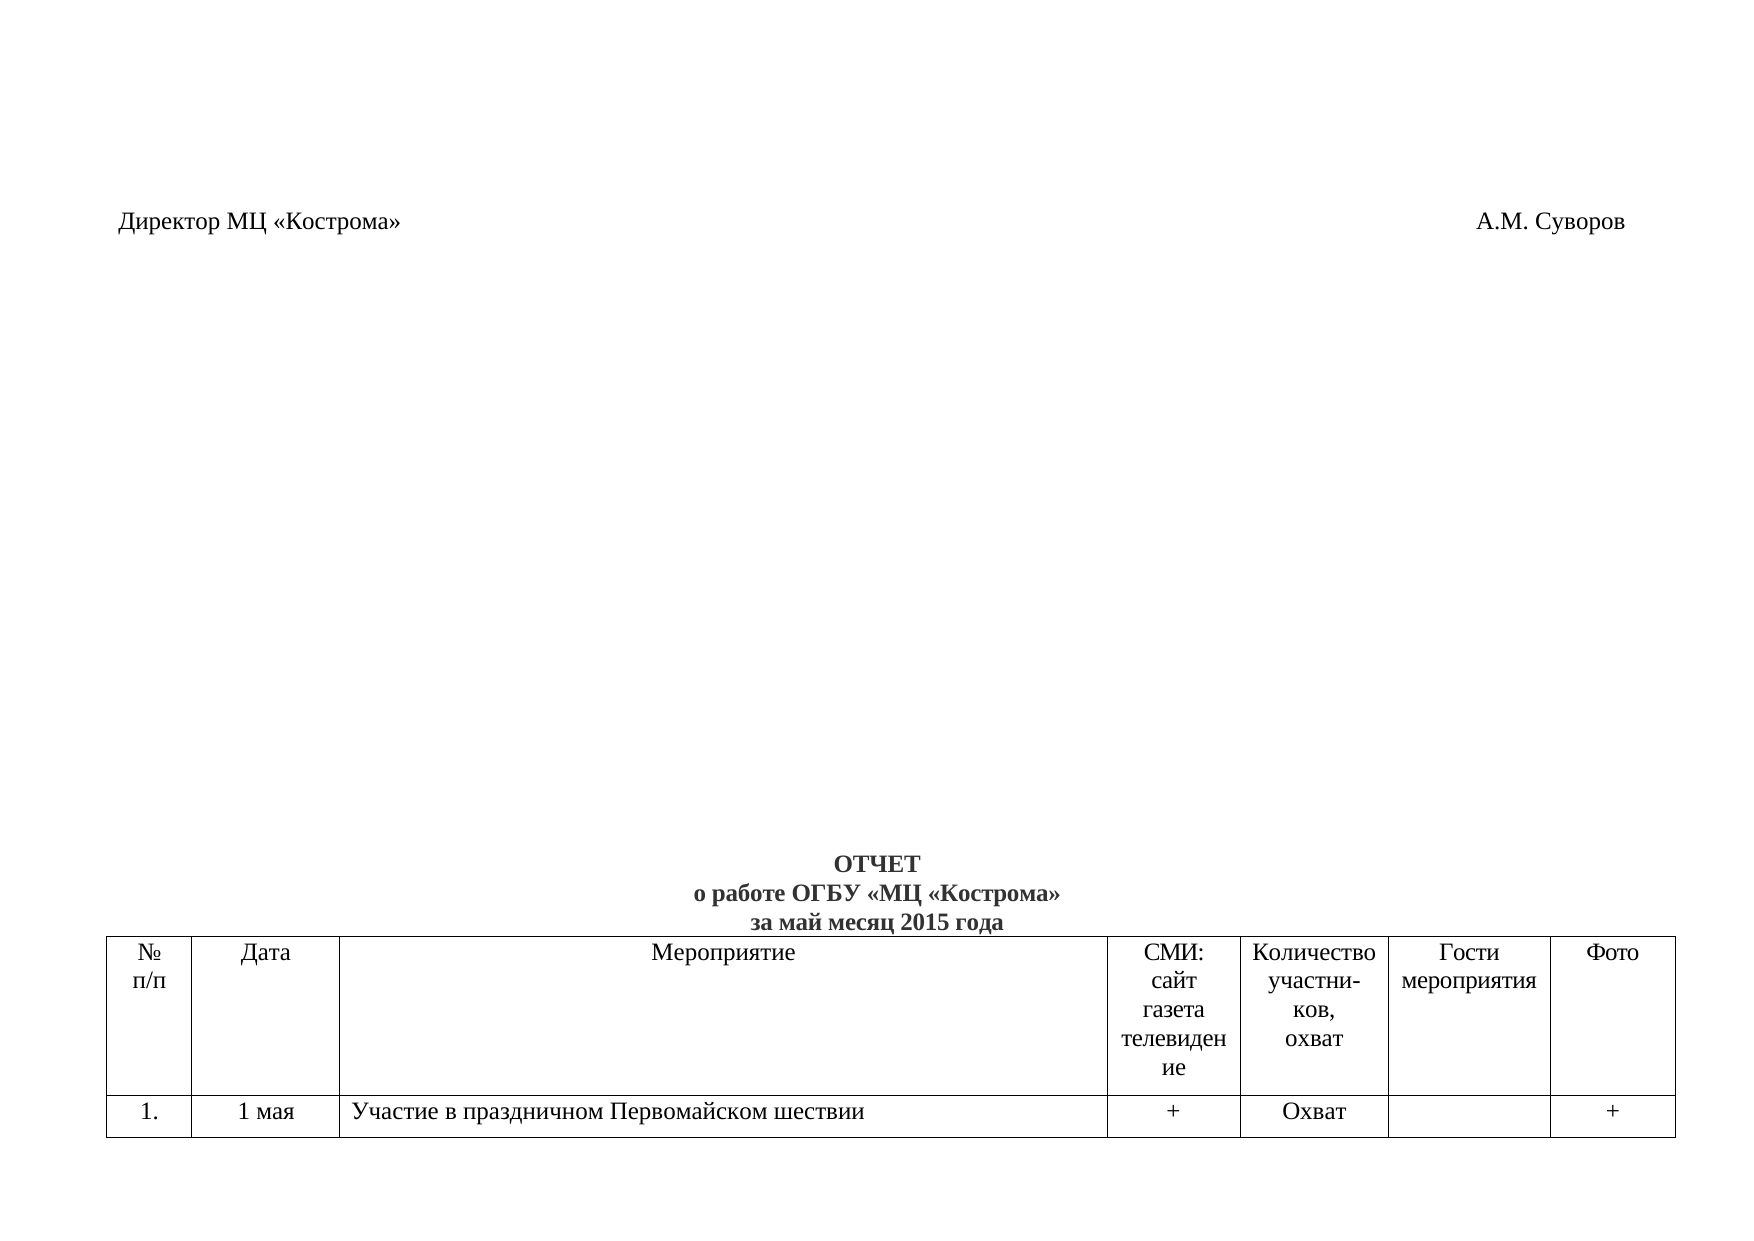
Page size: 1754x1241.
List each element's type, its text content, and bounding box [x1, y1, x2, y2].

text о работе ОГБУ «МЦ «Кострома» [118, 878, 1636, 907]
text ОТЧЕТ [118, 849, 1636, 878]
table_cell [1389, 1096, 1550, 1137]
table_cell + [1108, 1096, 1240, 1137]
text за май месяц 2015 года [118, 907, 1636, 936]
table_cell 1. [107, 1096, 191, 1137]
text Директор МЦ «Кострома» А.М. Суворов [118, 206, 1636, 235]
table_header СМИ: сайт газета телевидение [1108, 937, 1240, 1095]
table_header Мероприятие [340, 937, 1107, 1095]
table_cell Охват 50 Чел [1241, 1096, 1388, 1137]
table_header Гости мероприятия [1389, 937, 1550, 1095]
table_header № п/п [107, 937, 191, 1095]
table_header Количество участни-ков, охват [1241, 937, 1388, 1095]
table_cell + [1551, 1096, 1675, 1137]
table_cell 1 мая [192, 1096, 339, 1137]
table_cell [340, 1096, 1107, 1137]
table_header Дата [192, 937, 339, 1095]
table_header Фото [1551, 937, 1675, 1095]
